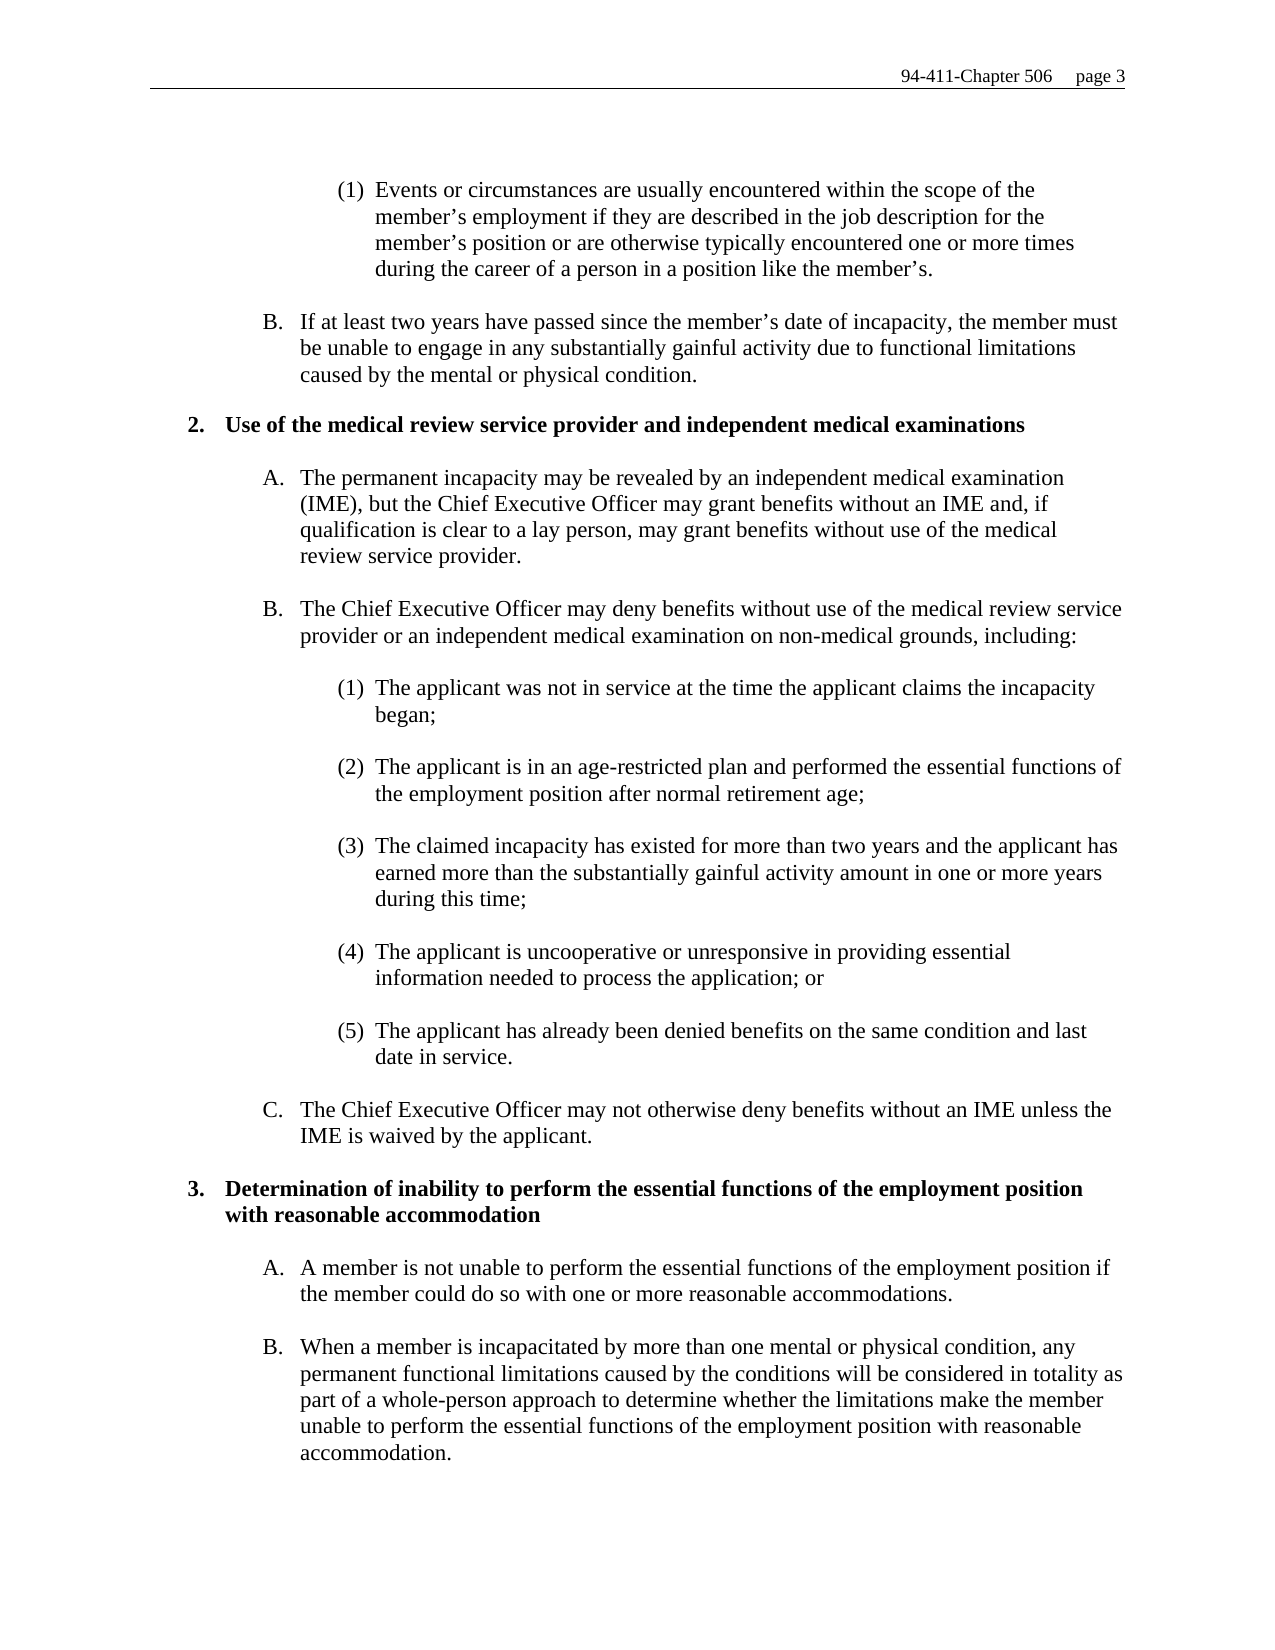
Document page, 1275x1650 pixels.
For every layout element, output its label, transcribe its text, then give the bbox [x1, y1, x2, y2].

list When a member is incapacitated by more than one mental or physical condition, any permanent functional limitations caused by the conditions will be considered in totality as part of a whole-person approach to determine whether the limitations make the member unable to perform the essential functions of the employment position with reasonable accommodation. [262, 1333, 1125, 1465]
list Determination of inability to perform the essential functions of the employment position with reasonable accommodation [187, 1175, 1125, 1228]
list Events or circumstances are usually encountered within the scope of the member’s employment if they are described in the job description for the member’s position or are otherwise typically encountered one or more times during the career of a person in a position like the member’s. [337, 176, 1125, 282]
list Use of the medical review service provider and independent medical examinations [187, 411, 1125, 437]
list The applicant is uncooperative or unresponsive in providing essential information needed to process the application; or [337, 938, 1125, 991]
list The applicant was not in service at the time the applicant claims the incapacity began; [337, 674, 1125, 727]
list The permanent incapacity may be revealed by an independent medical examination (IME), but the Chief Executive Officer may grant benefits without an IME and, if qualification is clear to a lay person, may grant benefits without use of the medical review service provider. [262, 463, 1125, 569]
list The applicant is in an age-restricted plan and performed the essential functions of the employment position after normal retirement age; [337, 753, 1125, 806]
list The Chief Executive Officer may deny benefits without use of the medical review service provider or an independent medical examination on non-medical grounds, including: [262, 595, 1125, 648]
list The applicant has already been denied benefits on the same condition and last date in service. [337, 1017, 1125, 1070]
list A member is not unable to perform the essential functions of the employment position if the member could do so with one or more reasonable accommodations. [262, 1254, 1125, 1307]
list The Chief Executive Officer may not otherwise deny benefits without an IME unless the IME is waived by the applicant. [262, 1096, 1125, 1149]
list If at least two years have passed since the member’s date of incapacity, the member must be unable to engage in any substantially gainful activity due to functional limitations caused by the mental or physical condition. [262, 308, 1125, 387]
list The claimed incapacity has existed for more than two years and the applicant has earned more than the substantially gainful activity amount in one or more years during this time; [337, 832, 1125, 912]
